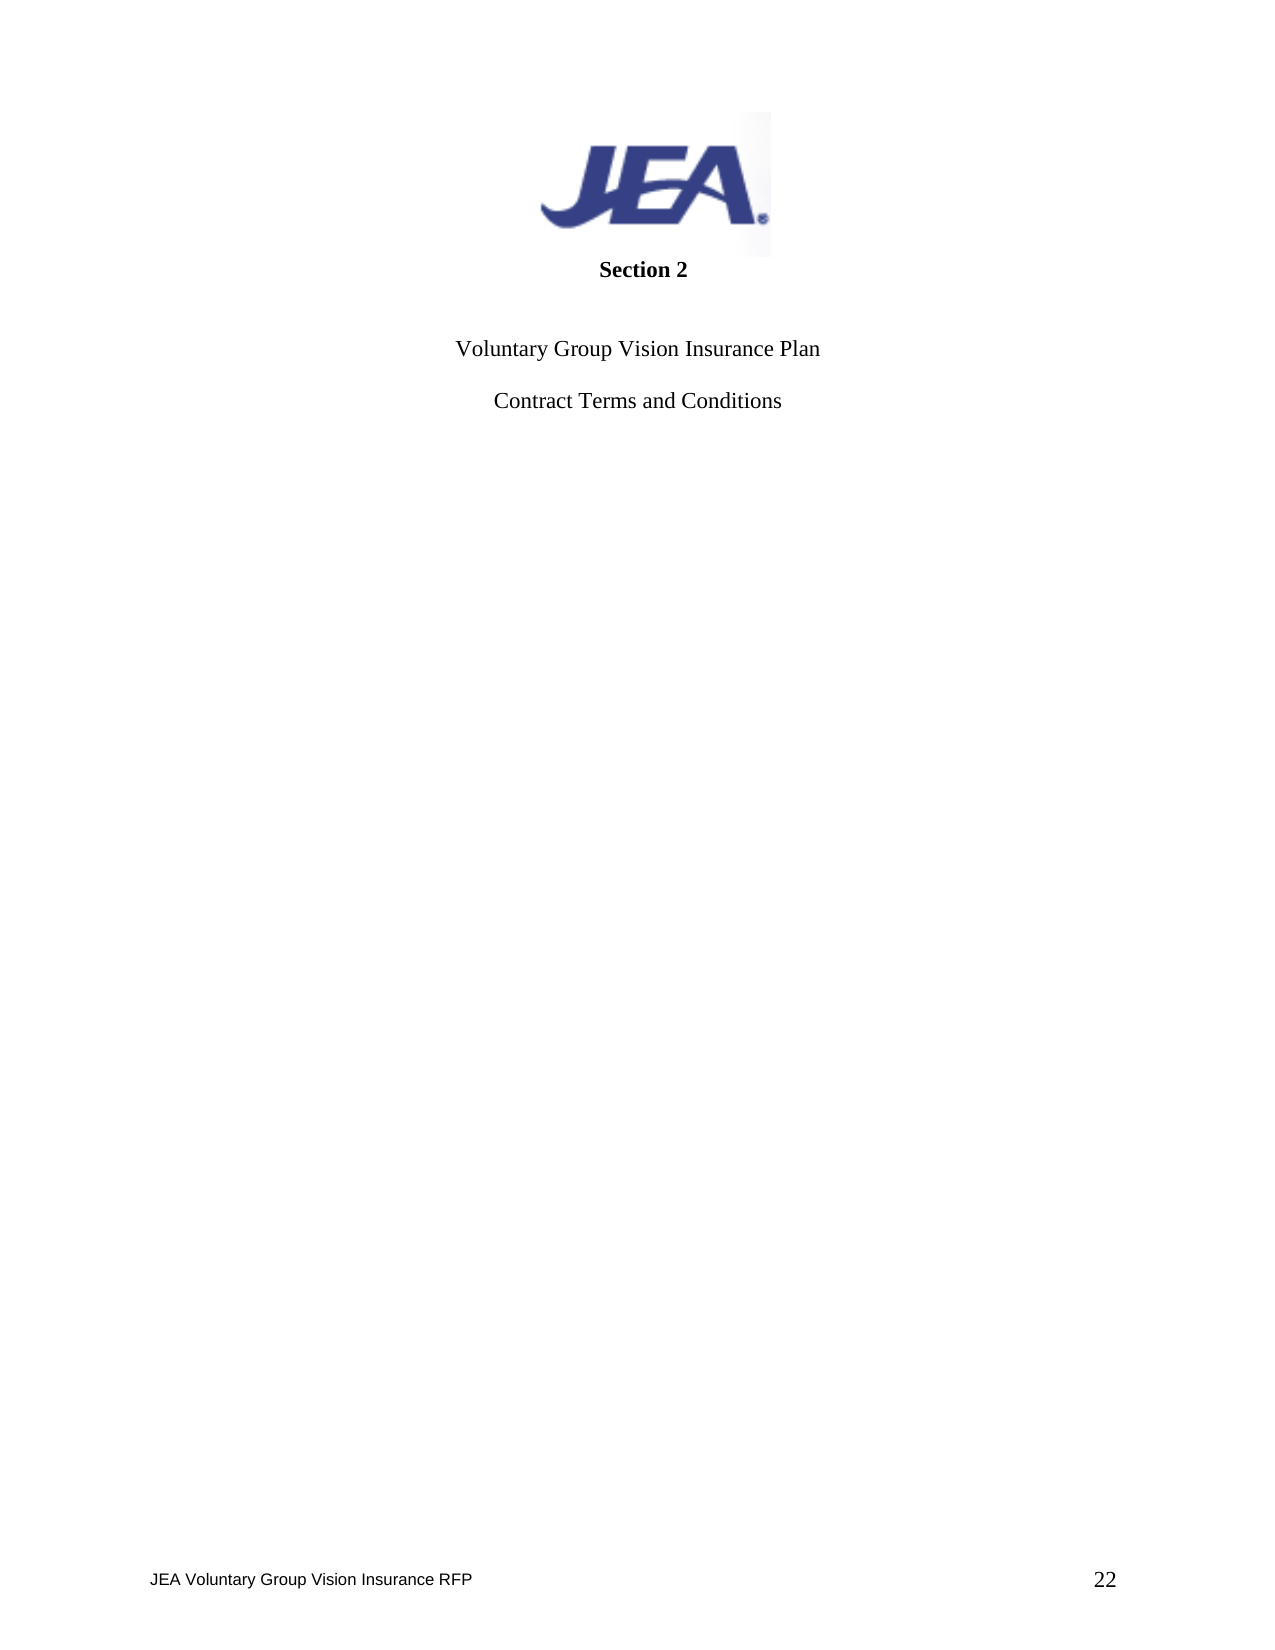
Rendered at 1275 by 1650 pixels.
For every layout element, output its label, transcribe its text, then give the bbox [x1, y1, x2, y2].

picture [503, 112, 772, 257]
subtitle Section 2 [428, 257, 859, 283]
text Voluntary Group Vision Insurance Plan Contract Terms and Conditions [428, 335, 847, 413]
